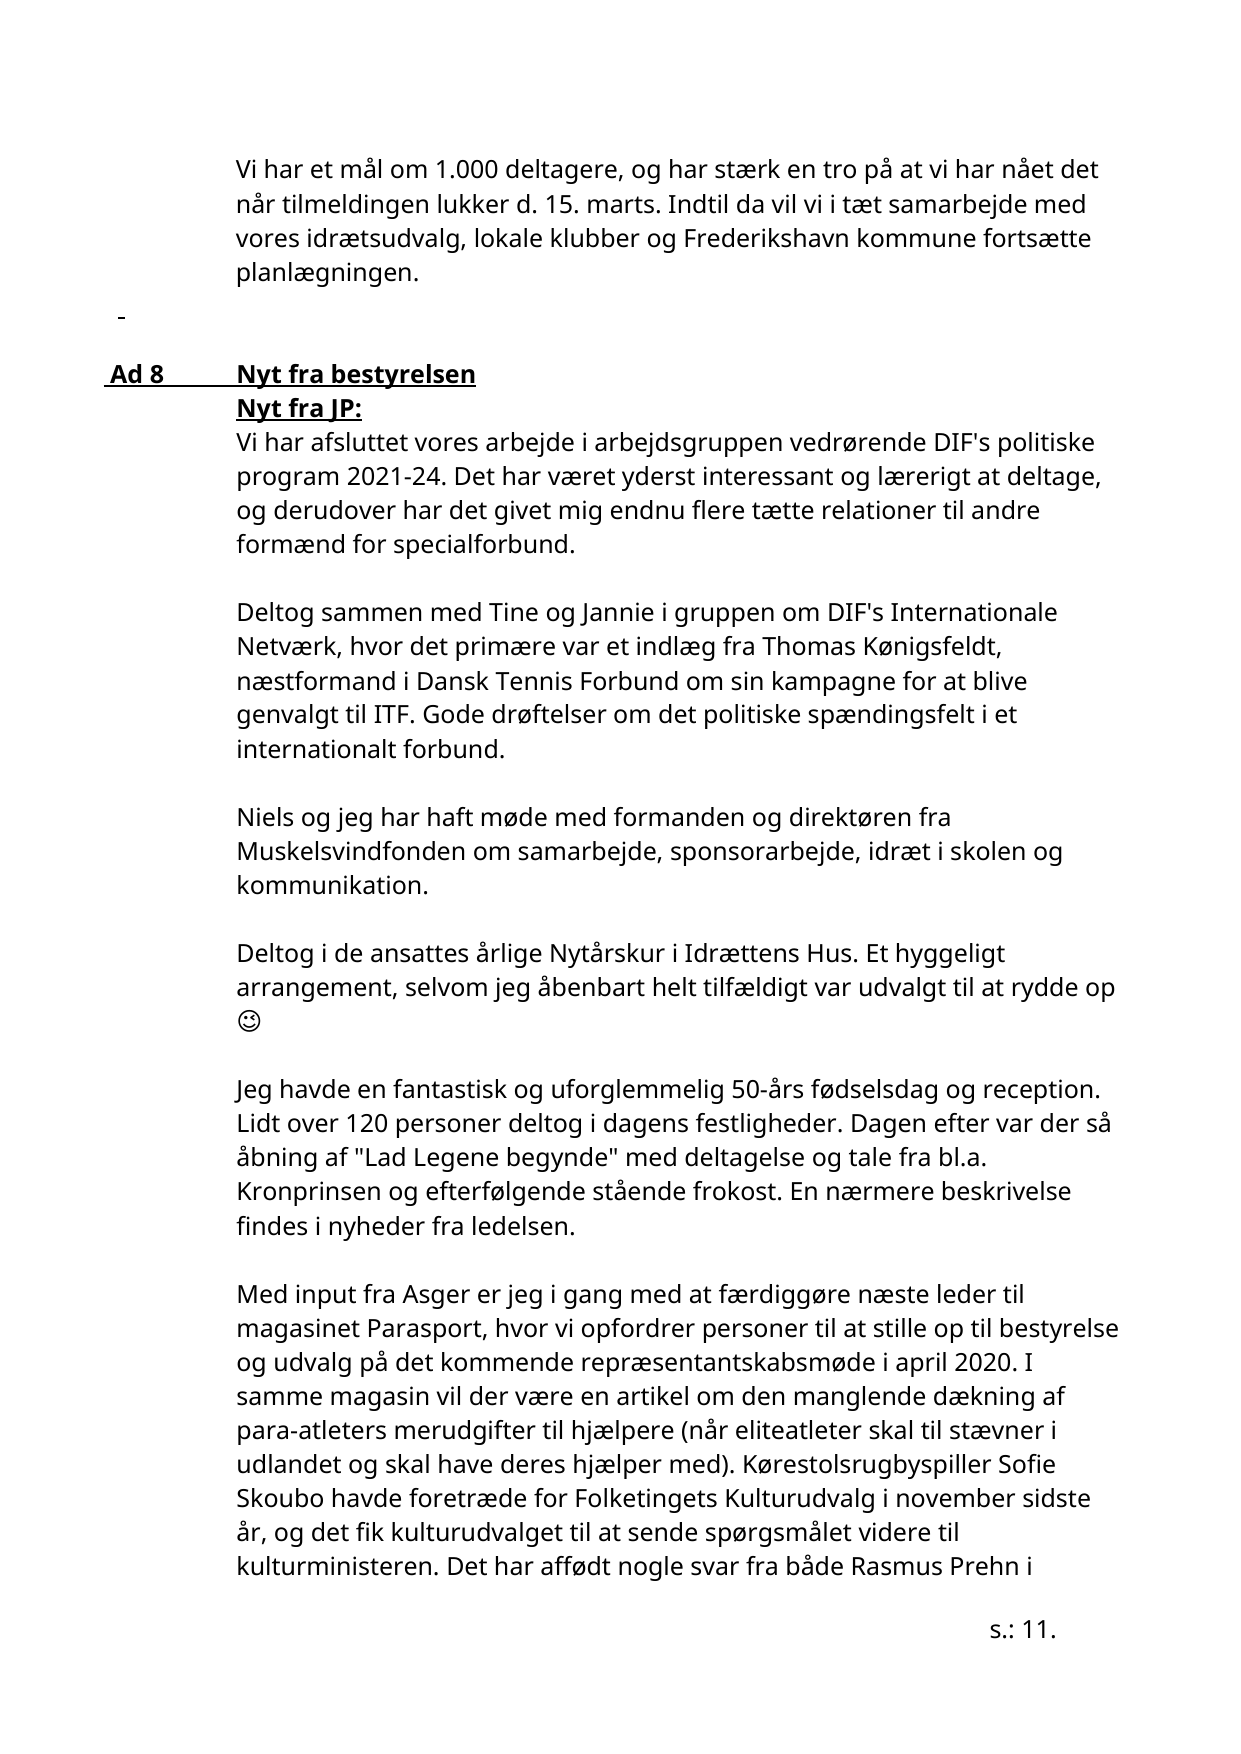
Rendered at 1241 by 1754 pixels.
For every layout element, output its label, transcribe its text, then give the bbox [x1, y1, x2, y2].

subtitle Ad 8 Nyt fra bestyrelsen [103, 357, 1122, 391]
text Niels og jeg har haft møde med formanden og direktøren fra Muskelsvindfonden om samarbejde, sponsorarbejde, idræt i skolen og kommunikation. [236, 799, 1122, 902]
text Deltog i de ansattes årlige Nytårskur i Idrættens Hus. Et hyggeligt arrangement, selvom jeg åbenbart helt tilfældigt var udvalgt til at rydde op 😉 [236, 936, 1122, 1038]
text Jeg havde en fantastisk og uforglemmelig 50-års fødselsdag og reception. Lidt over 120 personer deltog i dagens festligheder. Dagen efter var der så åbning af "Lad Legene begynde" med deltagelse og tale fra bl.a. Kronprinsen og efterfølgende stående frokost. En nærmere beskrivelse findes i nyheder fra ledelsen. [236, 1072, 1122, 1242]
text Vi har et mål om 1.000 deltagere, og har stærk en tro på at vi har nået det når tilmeldingen lukker d. 15. marts. Indtil da vil vi i tæt samarbejde med vores idrætsudvalg, lokale klubber og Frederikshavn kommune fortsætte planlægningen. [236, 152, 1122, 288]
subtitle Nyt fra JP: [103, 391, 1122, 425]
text Deltog sammen med Tine og Jannie i gruppen om DIF's Internationale Netværk, hvor det primære var et indlæg fra Thomas Kønigsfeldt, næstformand i Dansk Tennis Forbund om sin kampagne for at blive genvalgt til ITF. Gode drøftelser om det politiske spændingsfelt i et internationalt forbund. [236, 595, 1122, 765]
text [236, 1276, 1122, 1583]
text Vi har afsluttet vores arbejde i arbejdsgruppen vedrørende DIF's politiske program 2021-24. Det har været yderst interessant og lærerigt at deltage, og derudover har det givet mig endnu flere tætte relationer til andre formænd for specialforbund. [236, 425, 1122, 561]
